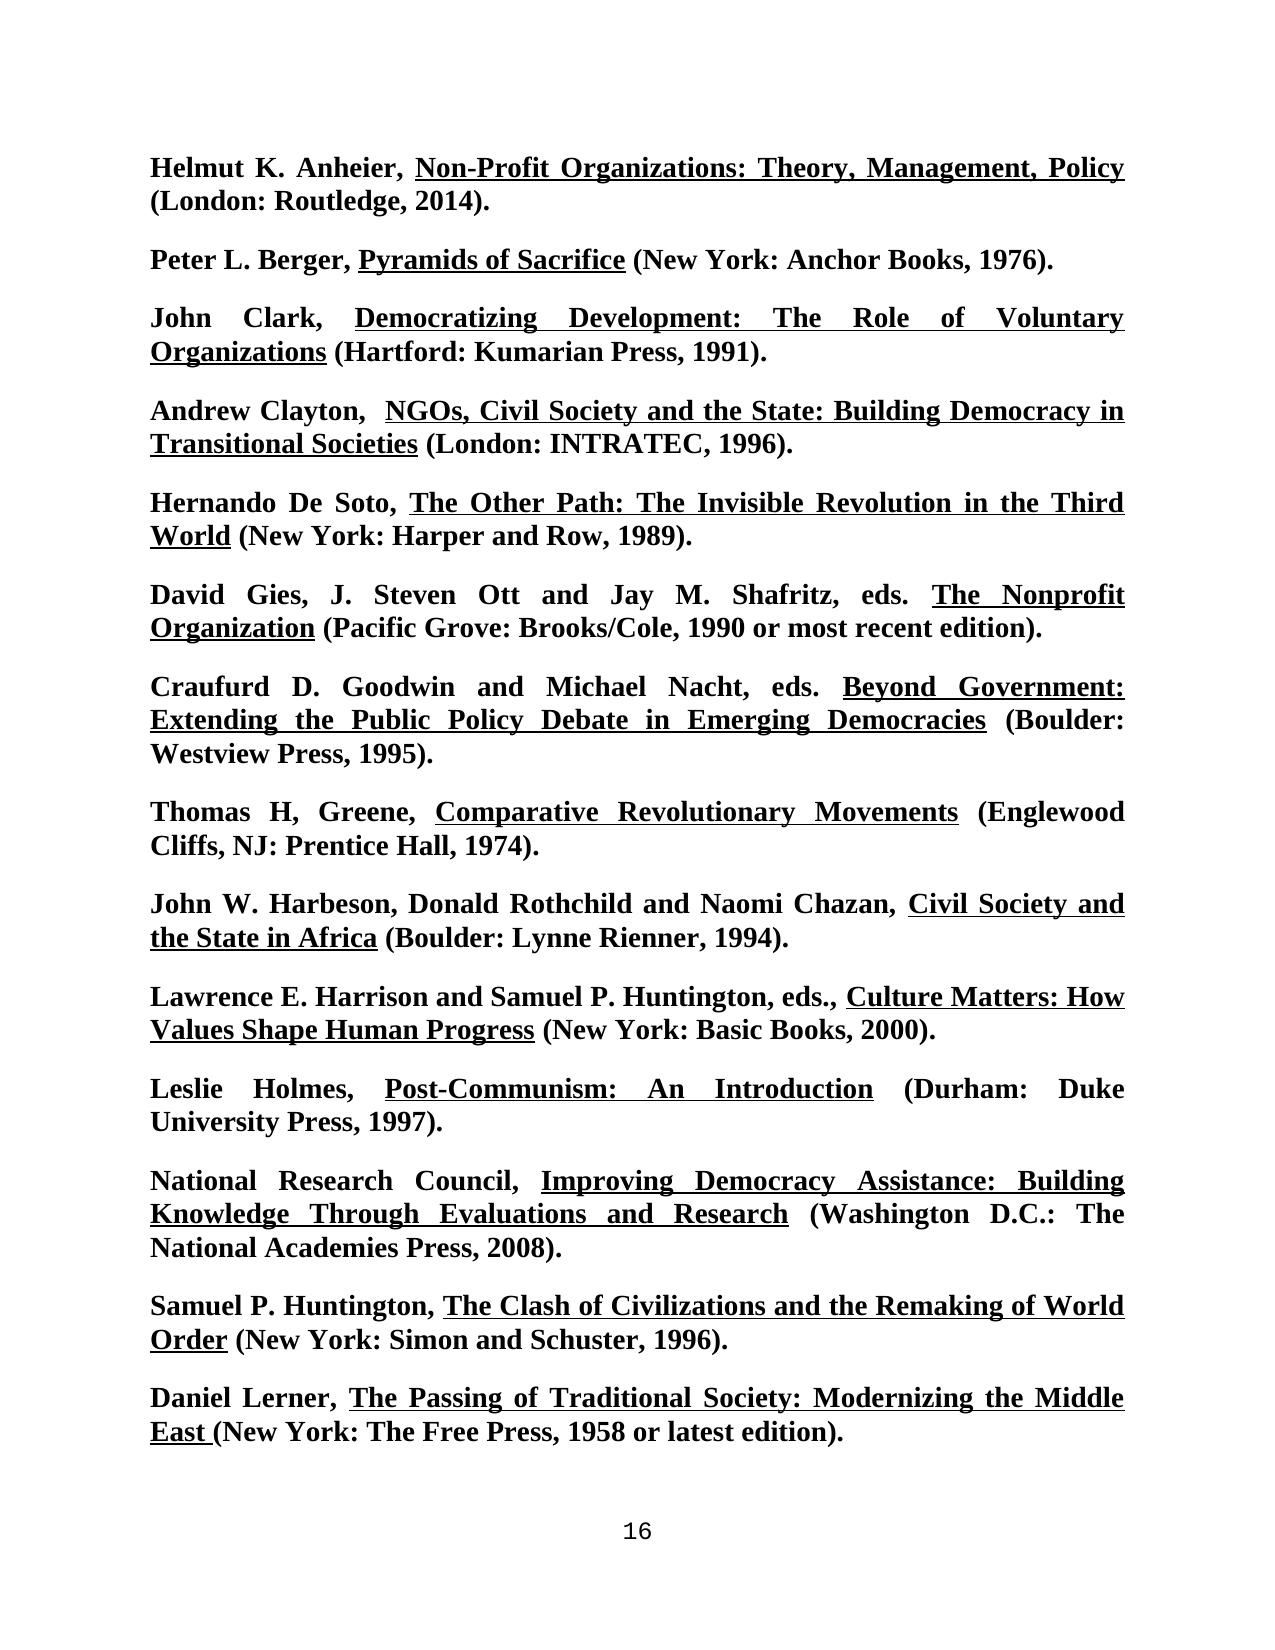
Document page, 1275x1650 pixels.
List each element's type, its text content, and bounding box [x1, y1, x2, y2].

text Daniel Lerner, The Passing of Traditional Society: Modernizing the Middle East (New York: The Free Press, 1958 or latest edition). [150, 1381, 1125, 1448]
text David Gies, J. Steven Ott and Jay M. Shafritz, eds. The Nonprofit Organization (Pacific Grove: Brooks/Cole, 1990 or most recent edition). [150, 577, 1125, 644]
text John W. Harbeson, Donald Rothchild and Naomi Chazan, Civil Society and the State in Africa (Boulder: Lynne Rienner, 1994). [150, 887, 1125, 954]
text John Clark, Democratizing Development: The Role of Voluntary Organizations (Hartford: Kumarian Press, 1991). [150, 301, 1125, 368]
text Craufurd D. Goodwin and Michael Nacht, eds. Beyond Government: Extending the Public Policy Debate in Emerging Democracies (Boulder: Westview Press, 1995). [150, 669, 1125, 769]
text Hernando De Soto, The Other Path: The Invisible Revolution in the Third World (New York: Harper and Row, 1989). [150, 485, 1125, 552]
text Peter L. Berger, Pyramids of Sacrifice (New York: Anchor Books, 1976). [150, 242, 1125, 276]
text National Research Council, Improving Democracy Assistance: Building Knowledge Through Evaluations and Research (Washington D.C.: The National Academies Press, 2008). [150, 1163, 1125, 1263]
text Helmut K. Anheier, Non-Profit Organizations: Theory, Management, Policy (London: Routledge, 2014). [150, 150, 1125, 217]
text Leslie Holmes, Post-Communism: An Introduction (Durham: Duke University Press, 1997). [150, 1071, 1125, 1138]
text Thomas H, Greene, Comparative Revolutionary Movements (Englewood Cliffs, NJ: Prentice Hall, 1974). [150, 794, 1125, 862]
text Lawrence E. Harrison and Samuel P. Huntington, eds., Culture Matters: How Values Shape Human Progress (New York: Basic Books, 2000). [150, 979, 1125, 1046]
text Andrew Clayton, NGOs, Civil Society and the State: Building Democracy in Transitional Societies (London: INTRATEC, 1996). [150, 393, 1125, 460]
text Samuel P. Huntington, The Clash of Civilizations and the Remaking of World Order (New York: Simon and Schuster, 1996). [150, 1288, 1125, 1356]
